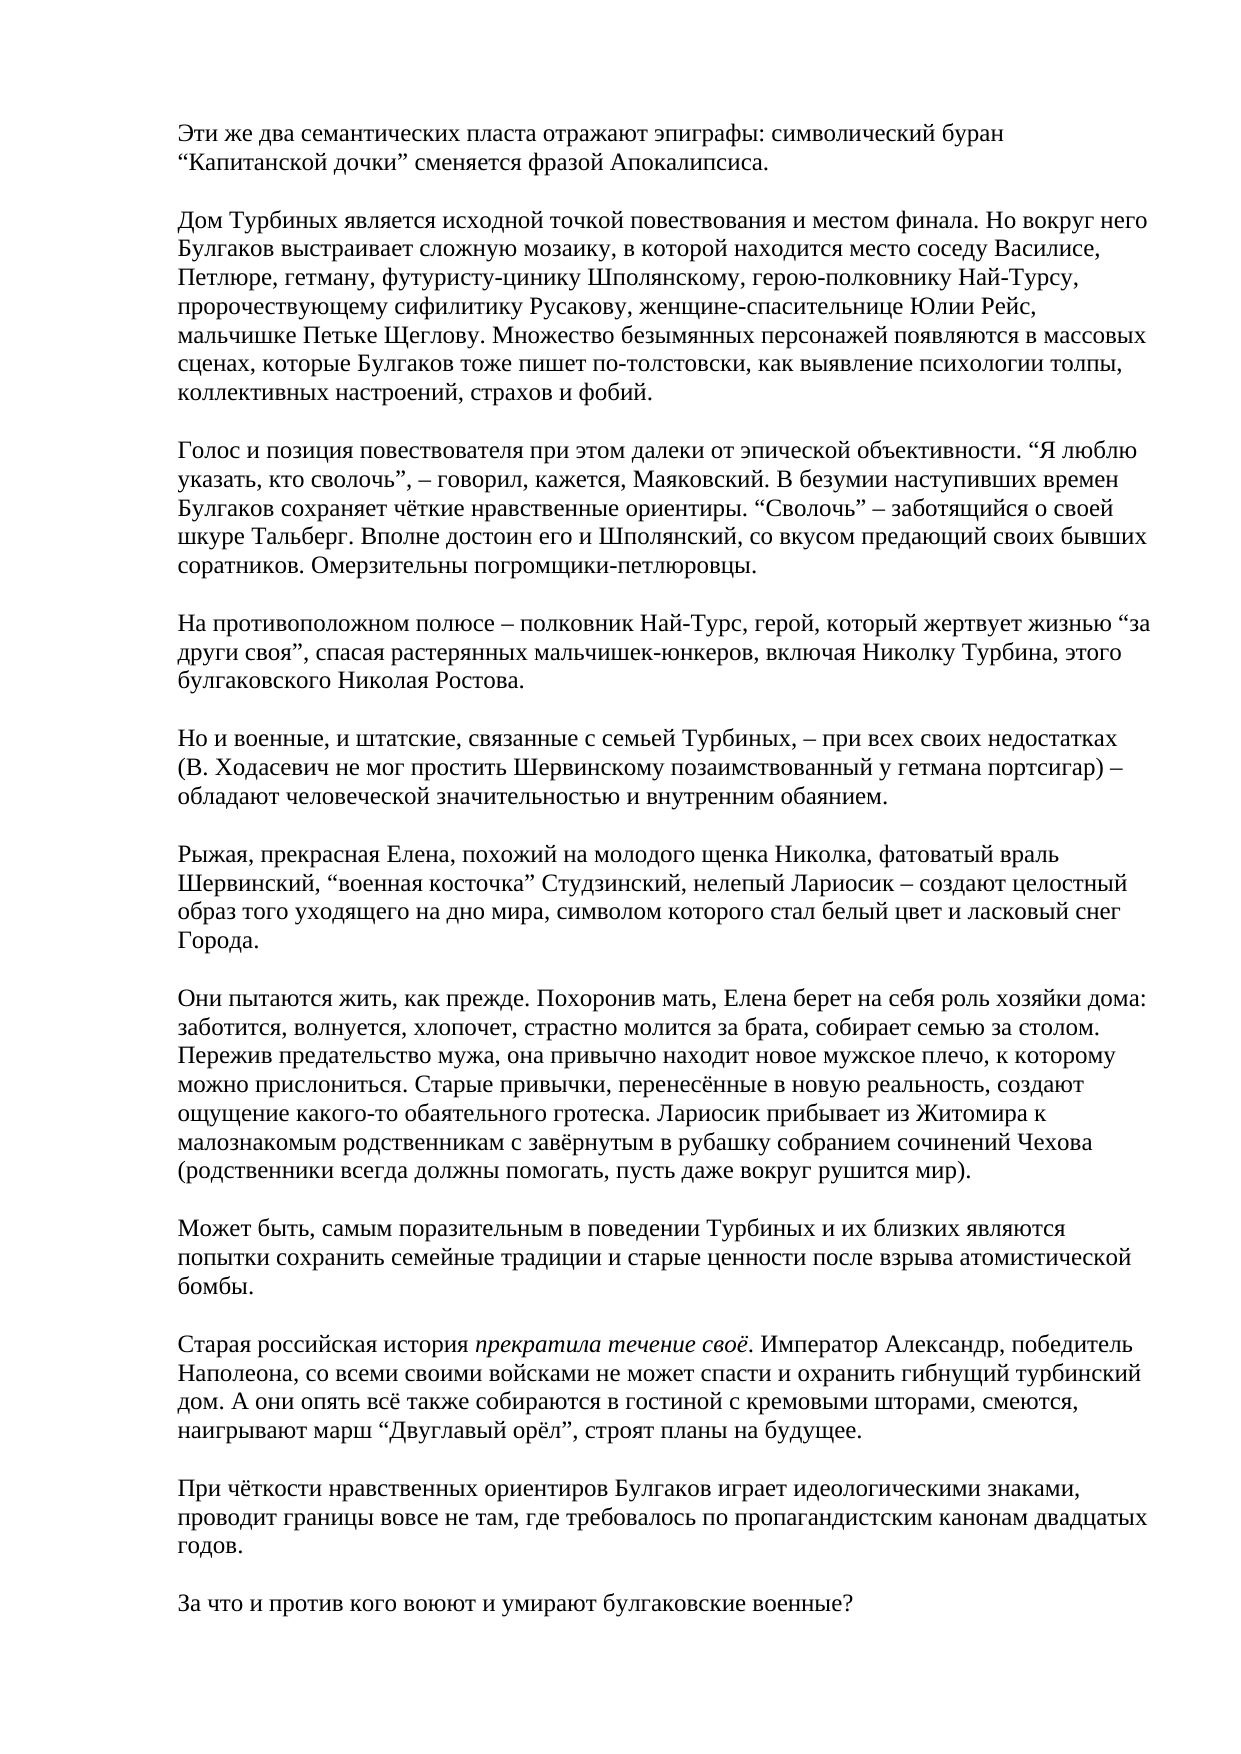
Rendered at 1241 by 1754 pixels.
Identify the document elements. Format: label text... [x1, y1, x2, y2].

text Рыжая, прекрасная Елена, похожий на молодого щенка Николка, фатоватый враль Шервинский, “военная косточка” Студзинский, нелепый Лариосик – создают целостный образ того уходящего на дно мира, символом которого стал белый цвет и ласковый снег Города. [177, 839, 1152, 954]
text За что и против кого воюют и умирают булгаковские военные? [177, 1588, 1152, 1617]
text Но и военные, и штатские, связанные с семьей Турбиных, – при всех своих недостатках (В. Ходасевич не мог простить Шервинскому позаимствованный у гетмана портсигар) – обладают человеческой значительностью и внутренним обаянием. [177, 723, 1152, 810]
text Старая российская история прекратила течение своё. Император Александр, победитель Наполеона, со всеми своими войсками не может спасти и охранить гибнущий турбинский дом. А они опять всё также собираются в гостиной с кремовыми шторами, смеются, наигрывают марш “Двуглавый орёл”, строят планы на будущее. [177, 1329, 1152, 1444]
text При чёткости нравственных ориентиров Булгаков играет идеологическими знаками, проводит границы вовсе не там, где требовалось по пропагандистским канонам двадцатых годов. [177, 1473, 1152, 1559]
text Эти же два семантических пласта отражают эпиграфы: символический буран “Капитанской дочки” сменяется фразой Апокалипсиса. [177, 118, 1152, 176]
text На противоположном полюсе – полковник Най-Турс, герой, который жертвует жизнью “за други своя”, спасая растерянных мальчишек-юнкеров, включая Николку Турбина, этого булгаковского Николая Ростова. [177, 608, 1152, 694]
text Голос и позиция повествователя при этом далеки от эпической объективности. “Я люблю указать, кто сволочь”, – говорил, кажется, Маяковский. В безумии наступивших времен Булгаков сохраняет чёткие нравственные ориентиры. “Сволочь” – заботящийся о своей шкуре Тальберг. Вполне достоин его и Шполянский, со вкусом предающий своих бывших соратников. Омерзительны погромщики-петлюровцы. [177, 435, 1152, 579]
text Дом Турбиных является исходной точкой повествования и местом финала. Но вокруг него Булгаков выстраивает сложную мозаику, в которой находится место соседу Василисе, Петлюре, гетману, футуристу-цинику Шполянскому, герою-полковнику Най-Турсу, пророчествующему сифилитику Русакову, женщине-спасительнице Юлии Рейс, мальчишке Петьке Щеглову. Множество безымянных персонажей появляются в массовых сценах, которые Булгаков тоже пишет по-толстовски, как выявление психологии толпы, коллективных настроений, страхов и фобий. [177, 205, 1152, 406]
text Они пытаются жить, как прежде. Похоронив мать, Елена берет на себя роль хозяйки дома: заботится, волнуется, хлопочет, страстно молится за брата, собирает семью за столом. Пережив предательство мужа, она привычно находит новое мужское плечо, к которому можно прислониться. Старые привычки, перенесённые в новую реальность, создают ощущение какого-то обаятельного гротеска. Лариосик прибывает из Житомира к малознакомым родственникам с завёрнутым в рубашку собранием сочинений Чехова (родственники всегда должны помогать, пусть даже вокруг рушится мир). [177, 983, 1152, 1184]
text Может быть, самым поразительным в поведении Турбиных и их близких являются попытки сохранить семейные традиции и старые ценности после взрыва атомистической бомбы. [177, 1213, 1152, 1300]
